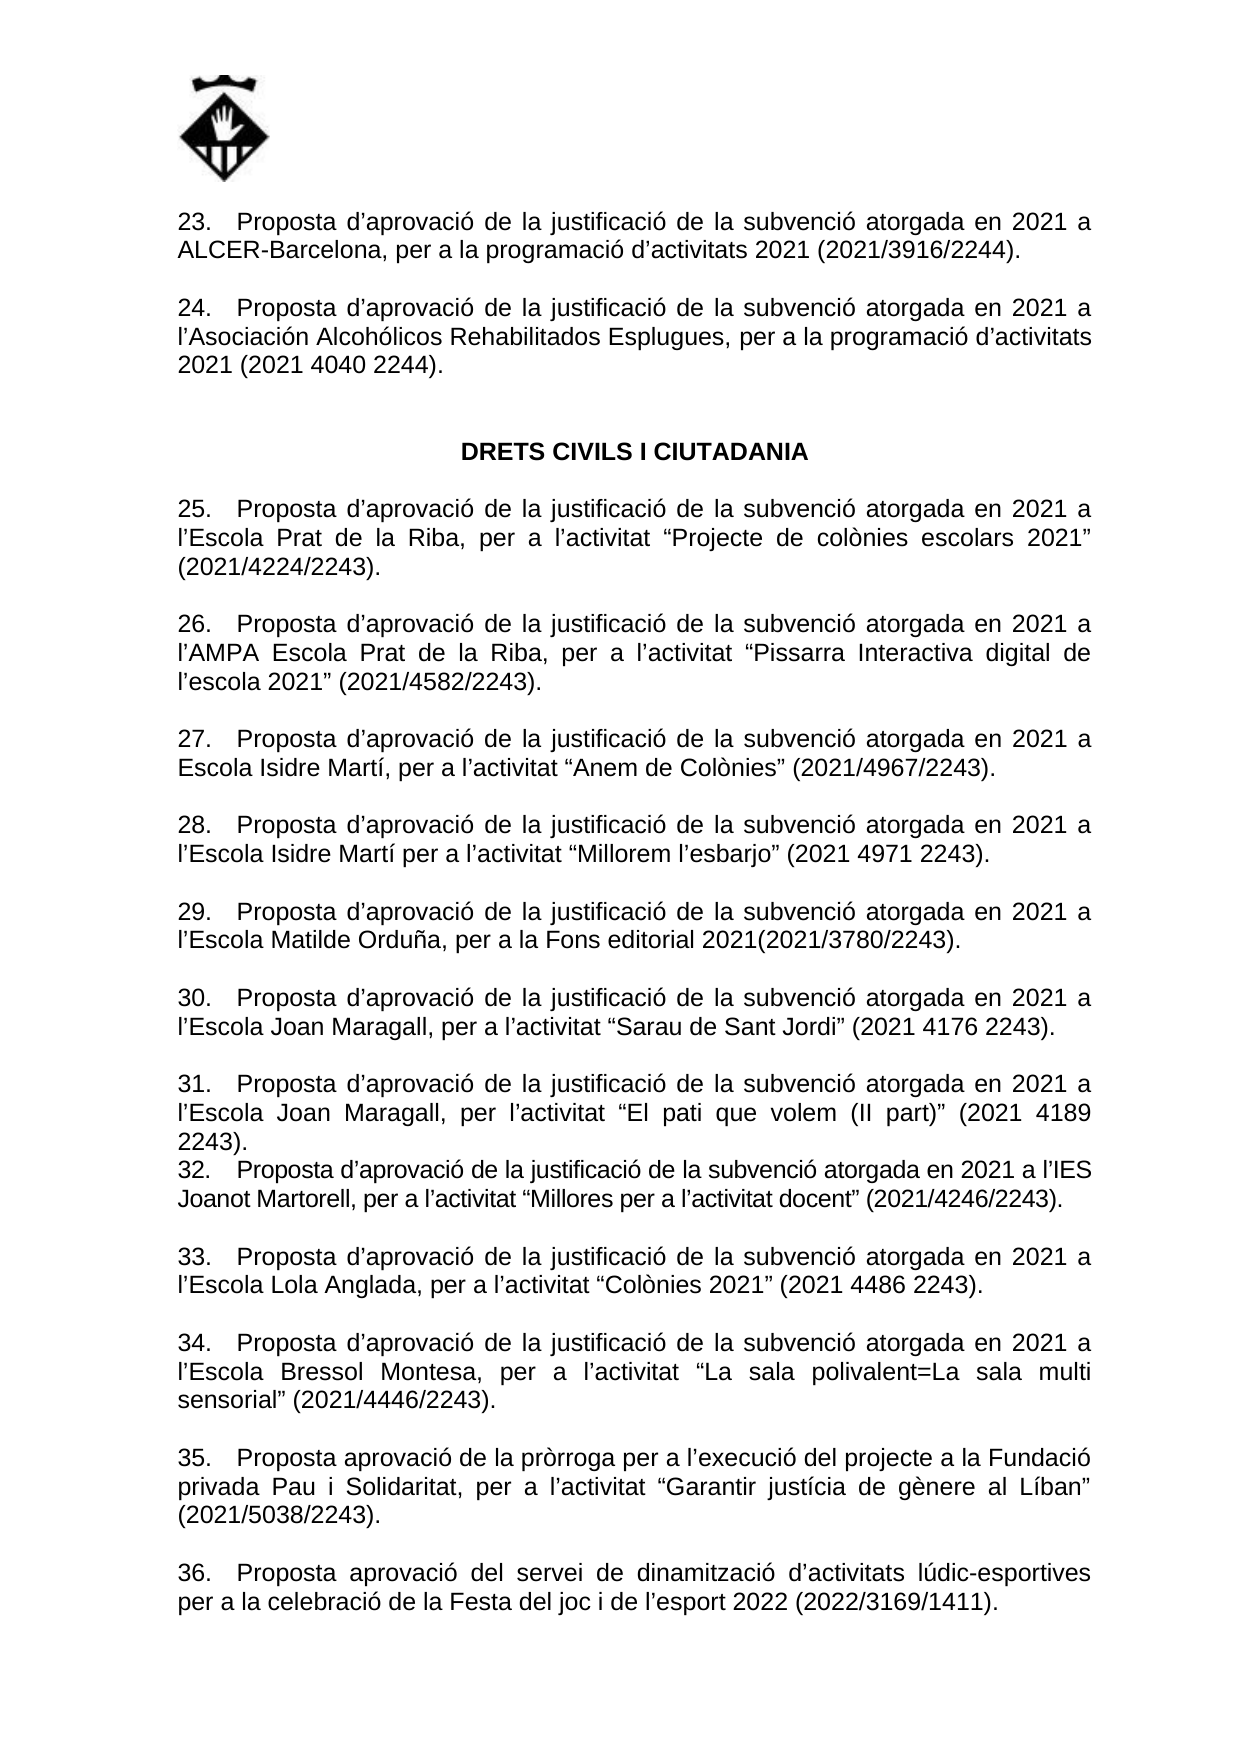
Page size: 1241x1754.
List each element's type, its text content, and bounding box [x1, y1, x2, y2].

list Proposta d’aprovació de la justificació de la subvenció atorgada en 2021 a l’Escola Joan Maragall, per l’activitat “El pati que volem (II part)” (2021 4189 2243). [177, 1069, 1093, 1156]
list Proposta d’aprovació de la justificació de la subvenció atorgada en 2021 a l’Escola Lola Anglada, per a l’activitat “Colònies 2021” (2021 4486 2243). [177, 1242, 1093, 1299]
list Proposta d’aprovació de la justificació de la subvenció atorgada en 2021 a l’Escola Matilde Orduña, per a la Fons editorial 2021(2021/3780/2243). [177, 897, 1093, 954]
list Proposta d’aprovació de la justificació de la subvenció atorgada en 2021 a l’Escola Joan Maragall, per a l’activitat “Sarau de Sant Jordi” (2021 4176 2243). [177, 983, 1093, 1041]
list Proposta d’aprovació de la justificació de la subvenció atorgada en 2021 a l’Escola Bressol Montesa, per a l’activitat “La sala polivalent=La sala multi sensorial” (2021/4446/2243). [177, 1328, 1093, 1414]
text DRETS CIVILS I CIUTADANIA [177, 437, 1093, 466]
list Proposta d’aprovació de la justificació de la subvenció atorgada en 2021 a l’AMPA Escola Prat de la Riba, per a l’activitat “Pissarra Interactiva digital de l’escola 2021” (2021/4582/2243). [177, 609, 1093, 696]
list Proposta d’aprovació de la justificació de la subvenció atorgada en 2021 a ALCER-Barcelona, per a la programació d’activitats 2021 (2021/3916/2244). [177, 207, 1093, 264]
picture [177, 75, 270, 182]
list Proposta d’aprovació de la justificació de la subvenció atorgada en 2021 a Escola Isidre Martí, per a l’activitat “Anem de Colònies” (2021/4967/2243). [177, 724, 1093, 782]
list Proposta d’aprovació de la justificació de la subvenció atorgada en 2021 a l’Asociación Alcohólicos Rehabilitados Esplugues, per a la programació d’activitats 2021 (2021 4040 2244). [177, 293, 1093, 379]
list Proposta aprovació del servei de dinamització d’activitats lúdic-esportives per a la celebració de la Festa del joc i de l’esport 2022 (2022/3169/1411). [177, 1558, 1093, 1616]
list Proposta aprovació de la pròrroga per a l’execució del projecte a la Fundació privada Pau i Solidaritat, per a l’activitat “Garantir justícia de gènere al Líban” (2021/5038/2243). [177, 1443, 1093, 1529]
list Proposta d’aprovació de la justificació de la subvenció atorgada en 2021 a l’Escola Prat de la Riba, per a l’activitat “Projecte de colònies escolars 2021” (2021/4224/2243). [177, 494, 1093, 581]
list Proposta d’aprovació de la justificació de la subvenció atorgada en 2021 a l’IES Joanot Martorell, per a l’activitat “Millores per a l’activitat docent” (2021/4246/2243). [177, 1156, 1093, 1213]
list Proposta d’aprovació de la justificació de la subvenció atorgada en 2021 a l’Escola Isidre Martí per a l’activitat “Millorem l’esbarjo” (2021 4971 2243). [177, 811, 1093, 868]
